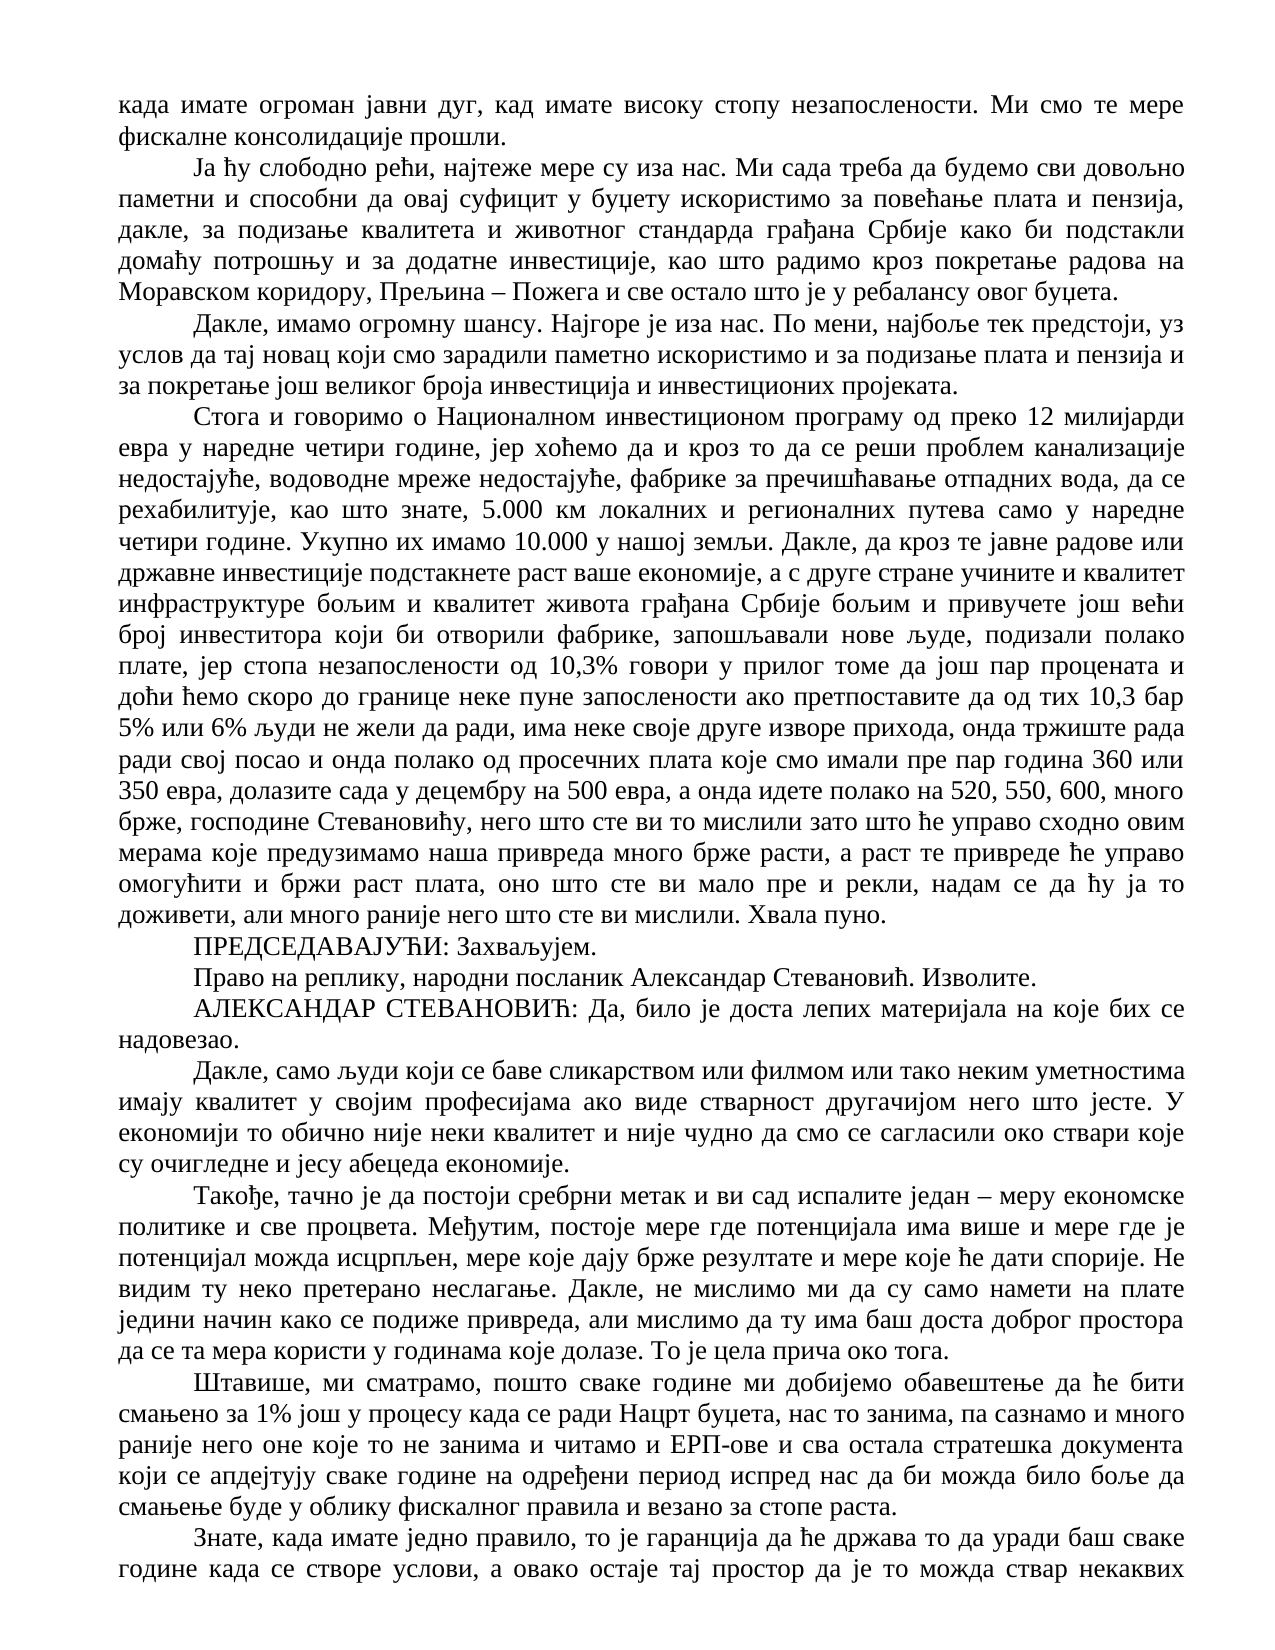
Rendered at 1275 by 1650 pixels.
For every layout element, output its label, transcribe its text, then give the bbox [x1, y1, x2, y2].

text Такође, тачно је да постоји сребрни метак и ви сад испалите један – меру економске политике и све процвета. Међутим, постоје мере где потенцијала има више и мере где је потенцијал можда исцрпљен, мере које дају брже резултате и мере које ће дати спорије. Не видим ту неко претерано неслагање. Дакле, не мислимо ми да су само намети на плате једини начин како се подиже привреда, али мислимо да ту има баш доста доброг простора да се та мера користи у годинама које долазе. То је цела прича око тога. [118, 1179, 1186, 1366]
text Дакле, само људи који се баве сликарством или филмом или тако неким уметностима имају квалитет у својим професијама ако виде стварност другачијом него што јесте. У економији то обично није неки квалитет и није чудно да смо се сагласили око ствари које су очигледне и јесу абецеда економије. [118, 1054, 1186, 1179]
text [118, 89, 1186, 151]
text Стога и говоримо о Националном инвестиционом програму од преко 12 милијарди евра у наредне четири године, јер хоћемо да и кроз то да се реши проблем канализације недостајуће, водоводне мреже недостајуће, фабрике за пречишћавање отпадних вода, да се рехабилитује, као што знате, 5.000 км локалних и регионалних путева само у наредне четири године. Укупно их имамо 10.000 у нашој земљи. Дакле, да кроз те јавне радове или државне инвестиције подстакнете раст ваше економије, а с друге стране учините и квалитет инфраструктуре бољим и квалитет живота грађана Србије бољим и привучете још већи број инвеститора који би отворили фабрике, запошљавали нове људе, подизали полако плате, јер стопа незапослености од 10,3% говори у прилог томе да још пар процената и доћи ћемо скоро до границе неке пуне запослености ако претпоставите да од тих 10,3 бар 5% или 6% људи не жели да ради, има неке своје друге изворе прихода, онда тржиште рада ради свој посао и онда полако од просечних плата које смо имали пре пар година 360 или 350 евра, долазите сада у децембру на 500 евра, а онда идете полако на 520, 550, 600, много брже, господине Стевановићу, него што сте ви то мислили зато што ће управо сходно овим мерама које предузимамо наша привреда много брже расти, а раст те привреде ће управо омогућити и бржи раст плата, оно што сте ви мало пре и рекли, надам се да ћу ја то доживети, али много раније него што сте ви мислили. Хвала пуно. [118, 400, 1186, 929]
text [118, 1521, 1186, 1584]
text Дакле, имамо огромну шансу. Најгоре је иза нас. По мени, најбоље тек предстоји, уз услов да тај новац који смо зарадили паметно искористимо и за подизање плата и пензија и за покретање још великог броја инвестиција и инвестиционих пројеката. [118, 307, 1186, 400]
text АЛЕКСАНДАР СТЕВАНОВИЋ: Да, било је доста лепих материјала на које бих се надовезао. [118, 992, 1186, 1054]
text ПРЕДСЕДАВАЈУЋИ: Захваљујем. [118, 929, 1186, 961]
text Право на реплику, народни посланик Александар Стевановић. Изволите. [118, 961, 1186, 992]
text Ја ћу слободно рећи, најтеже мере су иза нас. Ми сада треба да будемо сви довољно паметни и способни да овај суфицит у буџету искористимо за повећање плата и пензија, дакле, за подизање квалитета и животног стандарда грађана Србије како би подстакли домаћу потрошњу и за додатне инвестиције, као што радимо кроз покретање радова на Моравском коридору, Прељина – Пожега и све остало што је у ребалансу овог буџета. [118, 151, 1186, 307]
text Штавише, ми сматрамо, пошто сваке године ми добијемо обавештење да ће бити смањено за 1% још у процесу када се ради Нацрт буџета, нас то занима, па сазнамо и много раније него оне које то не занима и читамо и ЕРП-ове и сва остала стратешка документа који се апдејтују сваке године на одређени период испред нас да би можда било боље да смањење буде у облику фискалног правила и везано за стопе раста. [118, 1366, 1186, 1521]
